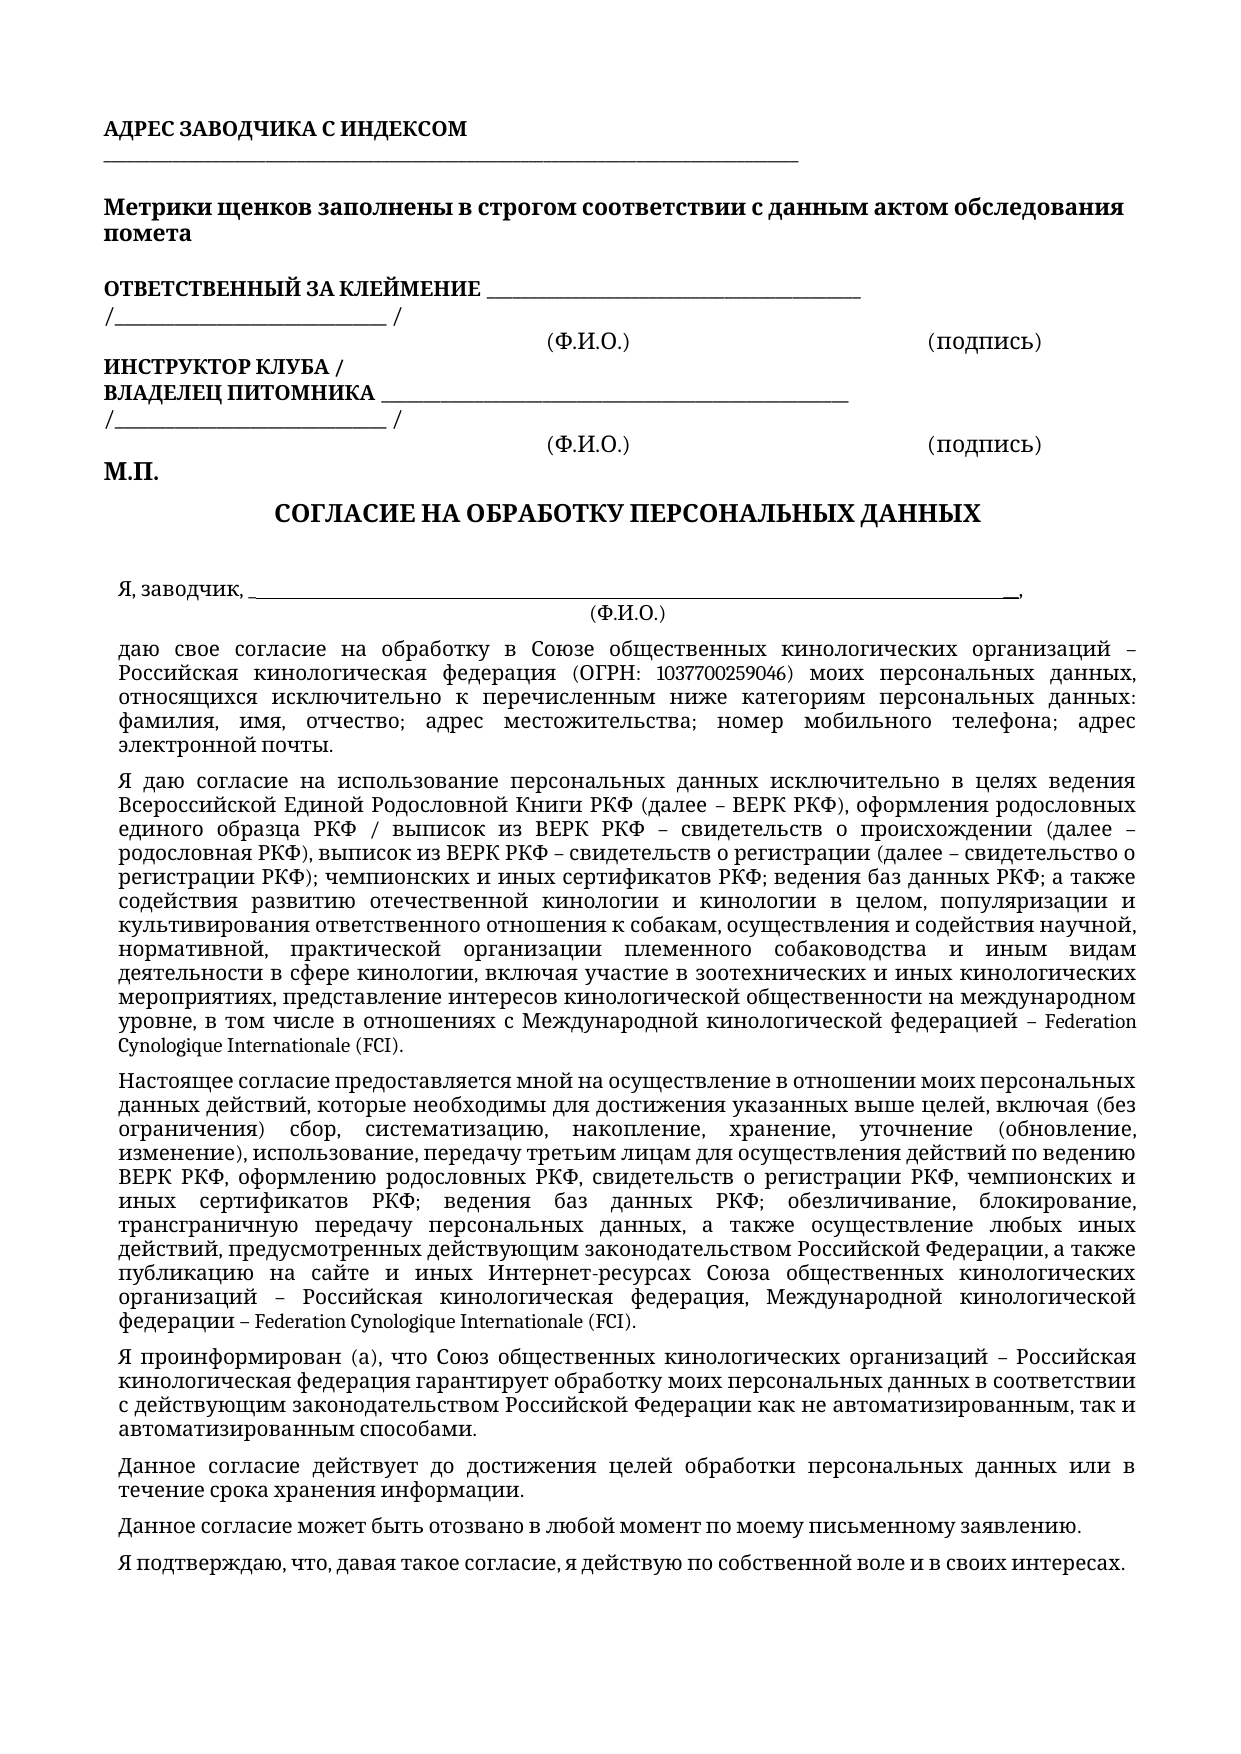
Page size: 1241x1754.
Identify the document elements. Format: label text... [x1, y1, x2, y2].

text ОТВЕТСТВЕННЫЙ ЗА КЛЕЙМЕНИЕ ____________________________________________ /________________________________ / [103, 276, 1137, 329]
text М.П. [103, 458, 1137, 487]
text Настоящее согласие предоставляется мной на осуществление в отношении моих персональных данных действий, которые необходимы для достижения указанных выше целей, включая (без ограничения) сбор, систематизацию, накопление, хранение, уточнение (обновление, изменение), использование, передачу третьим лицам для осуществления действий по ведению ВЕРК РКФ, оформлению родословных РКФ, свидетельств о регистрации РКФ, чемпионских и иных сертификатов РКФ; ведения баз данных РКФ; обезличивание, блокирование, трансграничную передачу персональных данных, а также осуществление любых иных действий, предусмотренных действующим законодательством Российской Федерации, а также публикацию на сайте и иных Интернет-ресурсах Союза общественных кинологических организаций – Российская кинологическая федерация, Международной кинологической федерации – Federation Cynologique Internationale (FCI). [118, 1070, 1137, 1333]
text Я даю согласие на использование персональных данных исключительно в целях ведения Всероссийской Единой Родословной Книги РКФ (далее – ВЕРК РКФ), оформления родословных единого образца РКФ / выписок из ВЕРК РКФ – свидетельств о происхождении (далее – родословная РКФ), выписок из ВЕРК РКФ – свидетельств о регистрации (далее – свидетельство о регистрации РКФ); чемпионских и иных сертификатов РКФ; ведения баз данных РКФ; а также содействия развитию отечественной кинологии и кинологии в целом, популяризации и культивирования ответственного отношения к собакам, осуществления и содействия научной, нормативной, практической организации племенного собаководства и иным видам деятельности в сфере кинологии, включая участие в зоотехнических и иных кинологических мероприятиях, представление интересов кинологической общественности на международном уровне, в том числе в отношениях с Международной кинологической федерацией – Federation Cynologique Internationale (FCI). [118, 770, 1137, 1057]
text (Ф.И.О.) [118, 601, 1137, 625]
text АДРЕС ЗАВОДЧИКА С ИНДЕКСОМ __________________________________________________________________________________________ [103, 118, 1137, 195]
text (Ф.И.О.) (подпись) [118, 329, 1137, 355]
text даю свое согласие на обработку в Союзе общественных кинологических организаций – Российская кинологическая федерация (ОГРН: 1037700259046) моих персональных данных, относящихся исключительно к перечисленным ниже категориям персональных данных: фамилия, имя, отчество; адрес местожительства; номер мобильного телефона; адрес электронной почты. [118, 638, 1137, 757]
text Я, заводчик, _ __, [118, 577, 1137, 601]
text Данное согласие действует до достижения целей обработки персональных данных или в течение срока хранения информации. [118, 1454, 1137, 1502]
text ИНСТРУКТОР КЛУБА / [103, 355, 1137, 379]
text Данное согласие может быть отозвано в любой момент по моему письменному заявлению. [118, 1515, 1137, 1539]
text Я проинформирован (а), что Союз общественных кинологических организаций – Российская кинологическая федерация гарантирует обработку моих персональных данных в соответствии с действующим законодательством Российской Федерации как не автоматизированным, так и автоматизированным способами. [118, 1346, 1137, 1442]
text Я подтверждаю, что, давая такое согласие, я действую по собственной воле и в своих интересах. [118, 1551, 1137, 1575]
text (Ф.И.О.) (подпись) [118, 432, 1137, 458]
text СОГЛАСИЕ НА ОБРАБОТКУ ПЕРСОНАЛЬНЫХ ДАННЫХ [118, 499, 1137, 528]
text ВЛАДЕЛЕЦ ПИТОМНИКА _______________________________________________________ /________________________________ / [103, 379, 1137, 432]
text Метрики щенков заполнены в строгом соответствии с данным актом обследования помета [103, 195, 1137, 276]
